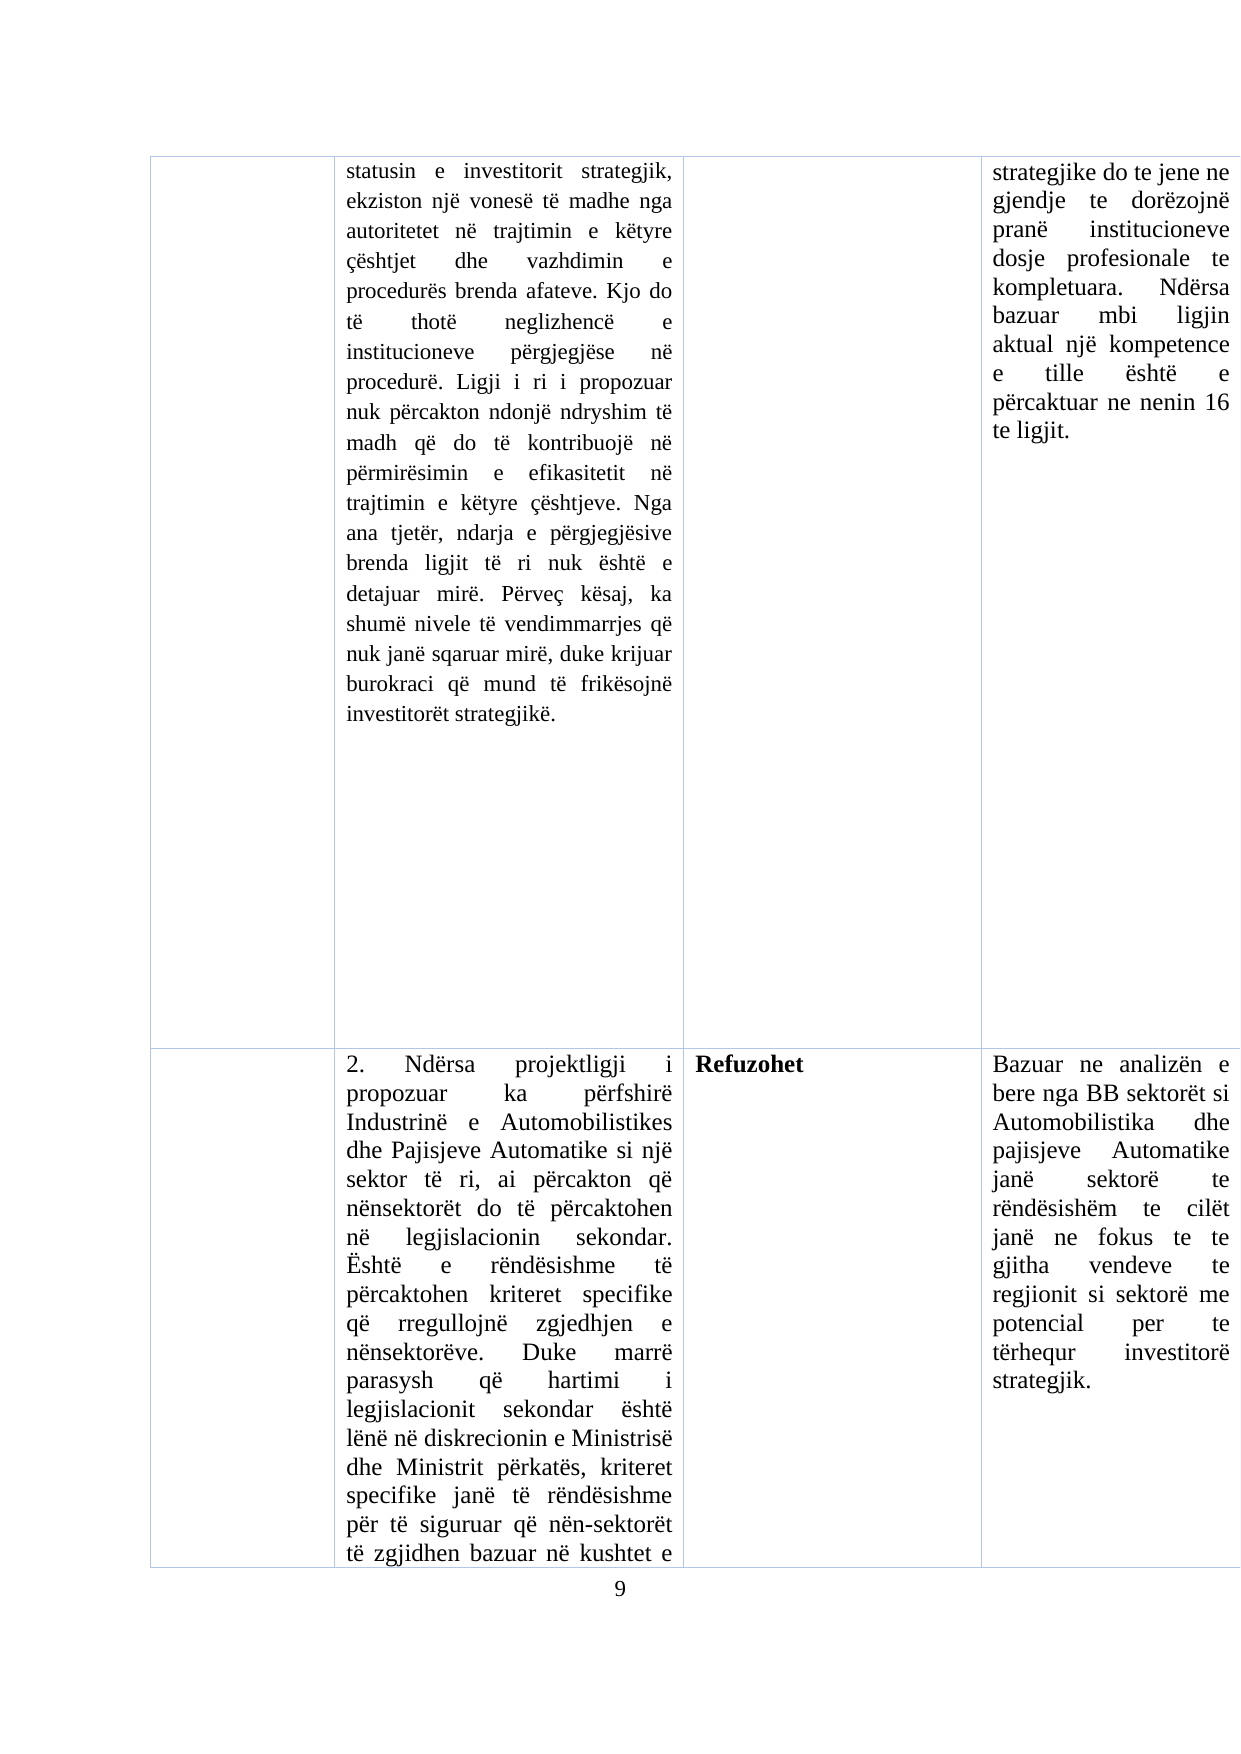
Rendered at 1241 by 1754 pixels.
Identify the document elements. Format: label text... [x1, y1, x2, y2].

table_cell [335, 157, 683, 1048]
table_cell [151, 157, 334, 1048]
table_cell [982, 1049, 1240, 1567]
table_cell [684, 157, 981, 1048]
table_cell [335, 1049, 683, 1567]
table_cell Refuzohet [684, 1049, 981, 1567]
table_cell [151, 1049, 334, 1567]
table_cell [982, 157, 1240, 1048]
